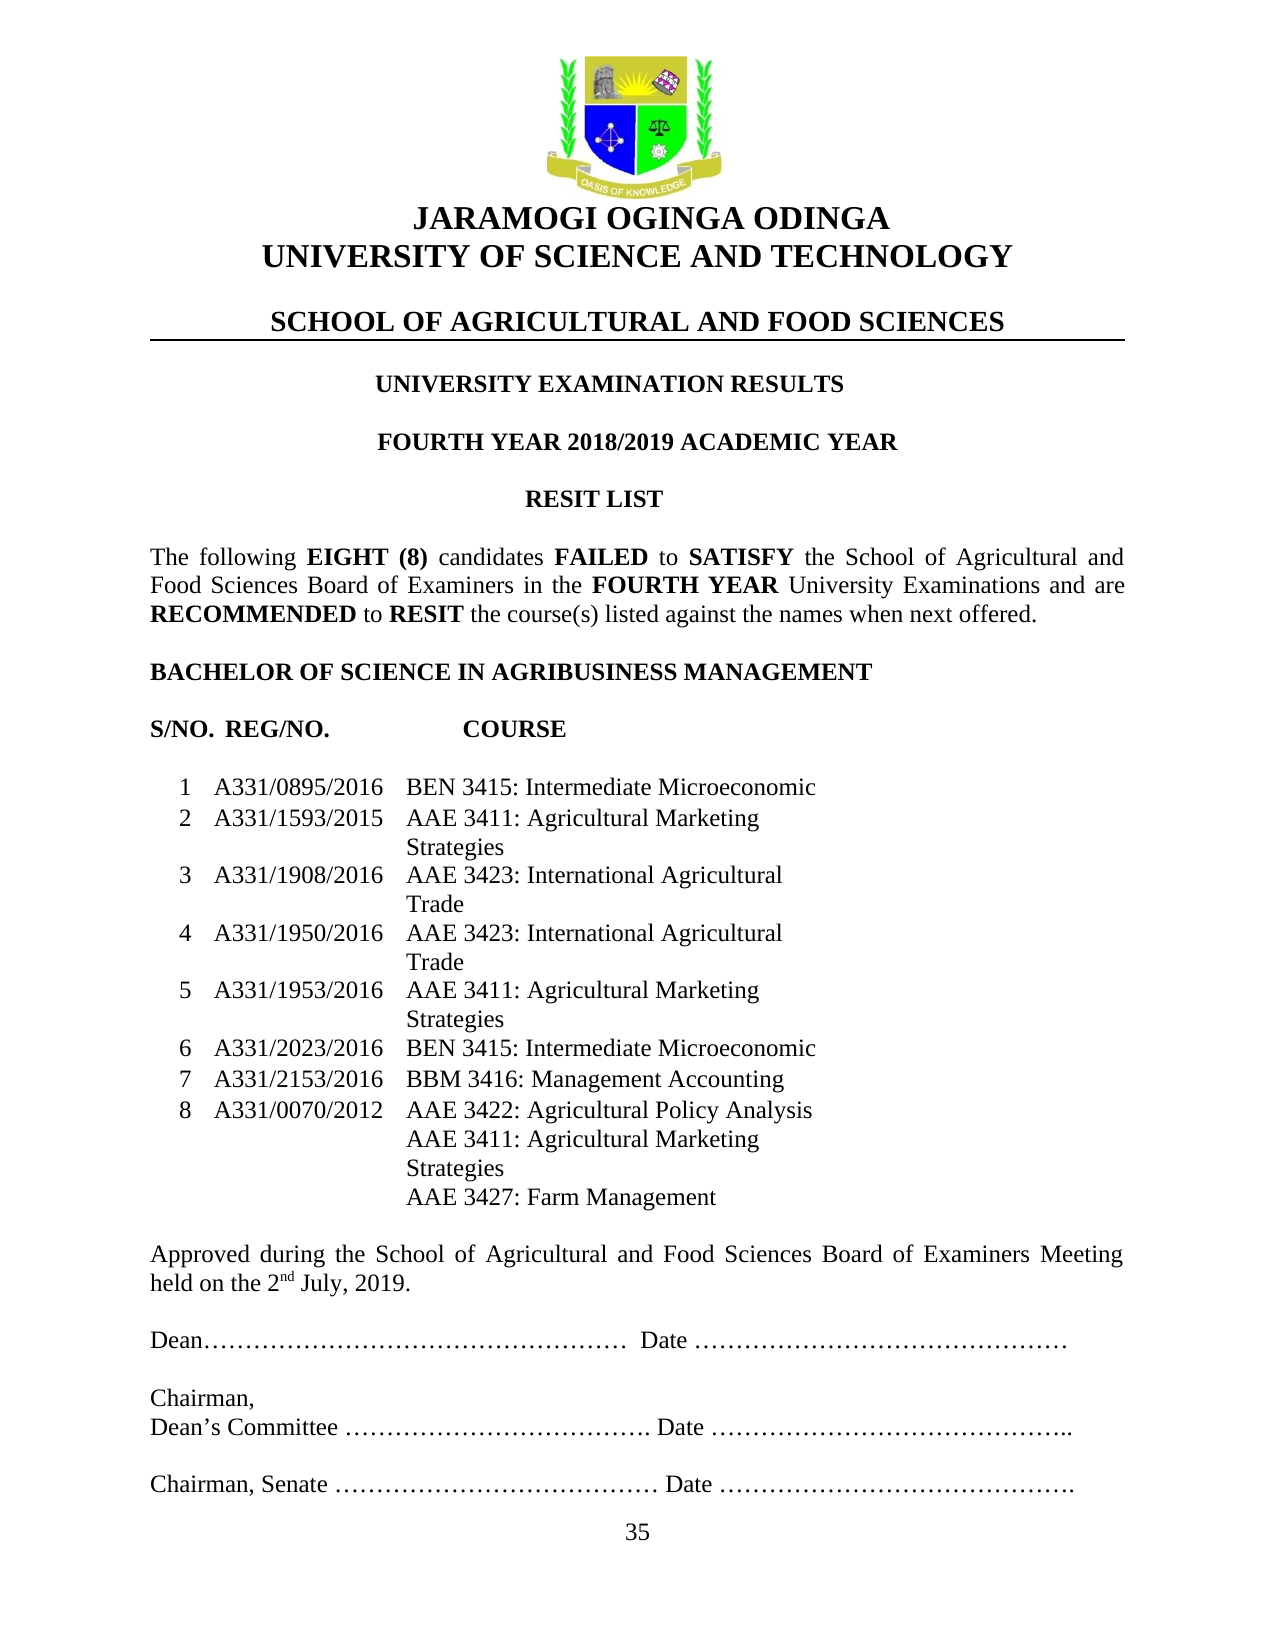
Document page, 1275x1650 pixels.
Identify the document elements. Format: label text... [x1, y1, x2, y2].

table_cell AAE 3423: International Agricultural Trade [395, 918, 844, 976]
text SCHOOL OF AGRICULTURAL AND FOOD SCIENCES [150, 304, 1125, 339]
subtitle JARAMOGI OGINGA ODINGA [150, 198, 1125, 237]
text Chairman, Senate ………………………………… Date ……………………………………. [150, 1469, 1125, 1498]
table_cell 7 [149, 1064, 202, 1096]
table_cell 6 [149, 1033, 202, 1064]
table_cell 8 [149, 1096, 202, 1211]
table_cell 5 [149, 976, 202, 1033]
table_cell BBM 3416: Management Accounting [395, 1064, 844, 1096]
table_cell A331/2023/2016 [203, 1033, 394, 1064]
table_cell A331/1908/2016 [203, 861, 394, 918]
table_header BEN 3415: Intermediate Microeconomic [395, 772, 844, 803]
text Dean…………………………………………… Date ……………………………………… [150, 1326, 1125, 1354]
text The following EIGHT (8) candidates FAILED to SATISFY the School of Agricultural and Food Sciences Board of Examiners in the FOURTH YEAR University Examinations and are RECOMMENDED to RESIT the course(s) listed against the names when next offered. [150, 542, 1125, 628]
picture [546, 56, 729, 199]
table_cell A331/1950/2016 [203, 918, 394, 976]
text Chairman, [150, 1383, 1125, 1412]
table_cell A331/1593/2015 [203, 803, 394, 861]
table_header A331/0895/2016 [203, 772, 394, 803]
table_cell 2 [149, 803, 202, 861]
table_header 1 [149, 772, 202, 803]
table_cell AAE 3411: Agricultural Marketing Strategies [395, 976, 844, 1033]
text BACHELOR OF SCIENCE IN AGRIBUSINESS MANAGEMENT [150, 657, 1125, 686]
table_cell AAE 3411: Agricultural Marketing Strategies [395, 803, 844, 861]
subtitle UNIVERSITY OF SCIENCE AND TECHNOLOGY [150, 237, 1125, 275]
table_cell AAE 3422: Agricultural Policy Analysis AAE 3411: Agricultural Marketing Strategies AAE 3427: Farm Management [395, 1096, 844, 1211]
text FOURTH YEAR 2018/2019 ACADEMIC YEAR [150, 427, 1125, 456]
table_cell A331/0070/2012 [203, 1096, 394, 1211]
table_cell A331/2153/2016 [203, 1064, 394, 1096]
text Dean’s Committee ………………………………. Date …………………………………….. [150, 1412, 1125, 1441]
text UNIVERSITY EXAMINATION RESULTS [300, 369, 1125, 398]
table_cell A331/1953/2016 [203, 976, 394, 1033]
table_cell 4 [149, 918, 202, 976]
text RESIT LIST [450, 484, 1125, 513]
text Approved during the School of Agricultural and Food Sciences Board of Examiners Meeting held on the 2nd July, 2019. [150, 1239, 1125, 1297]
table_cell 3 [149, 861, 202, 918]
table_cell BEN 3415: Intermediate Microeconomic [395, 1033, 844, 1064]
table_cell AAE 3423: International Agricultural Trade [395, 861, 844, 918]
text S/NO. REG/NO. COURSE [150, 714, 1125, 743]
